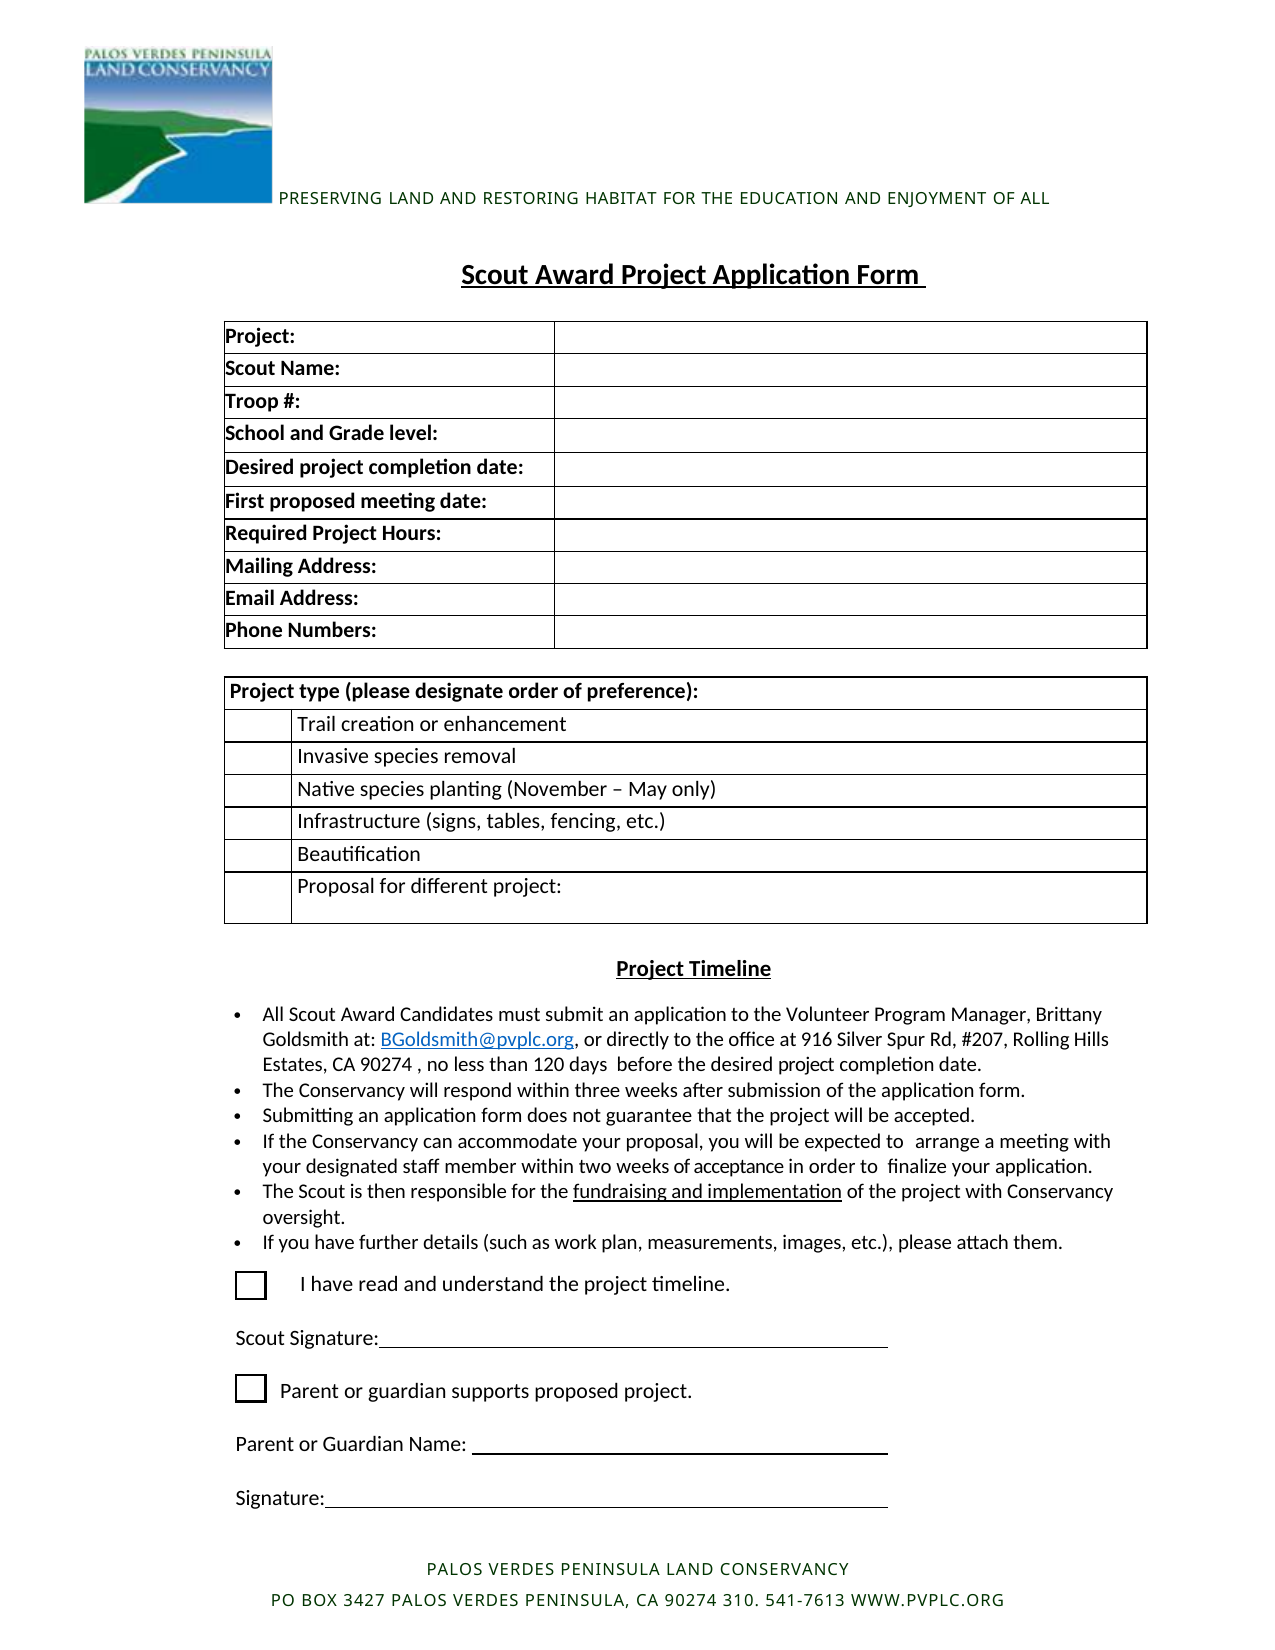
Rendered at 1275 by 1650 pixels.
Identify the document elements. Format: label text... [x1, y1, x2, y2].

text Parent or Guardian Name: [235, 1430, 1125, 1457]
table_cell [555, 354, 1146, 386]
list All Scout Award Candidates must submit an application to the Volunteer Program Manager, Brittany Goldsmith at: BGoldsmith@pvplc.org, or directly to the office at 916 Silver Spur Rd, #207, Rolling Hills Estates, CA 90274 , no less than 120 days before the desired project completion date. [234, 1001, 1125, 1077]
table_cell First proposed meeting date: [225, 487, 554, 518]
table_cell Native species planting (November – May only) [292, 775, 1146, 806]
table_cell Mailing Address: [225, 552, 554, 583]
list The Conservancy will respond within three weeks after submission of the application form. [234, 1077, 1125, 1102]
table_cell Troop #: [225, 387, 554, 418]
table_cell Email Address: [225, 584, 554, 615]
table_cell Infrastructure (signs, tables, fencing, etc.) [292, 808, 1146, 839]
text Signature: [235, 1484, 1125, 1510]
table_cell [225, 840, 291, 871]
list If you have further details (such as work plan, measurements, images, etc.), please attach them. [234, 1229, 1125, 1255]
table_cell [225, 743, 291, 774]
table_cell [555, 487, 1146, 518]
table_header Project: [225, 322, 554, 353]
text Scout Signature: [235, 1324, 1125, 1350]
list If the Conservancy can accommodate your proposal, you will be expected to arrange a meeting with your designated staff member within two weeks of acceptance in order to finalize your application. [234, 1128, 1125, 1179]
list Submitting an application form does not guarantee that the project will be accepted. [234, 1102, 1125, 1128]
text I have read and understand the project timeline. [225, 1270, 1125, 1297]
text Scout Award Project Application Form [461, 256, 1125, 292]
table_cell [555, 387, 1146, 418]
table_cell [225, 775, 291, 806]
table_cell [555, 552, 1146, 583]
table_cell Invasive species removal [292, 743, 1146, 774]
list The Scout is then responsible for the fundraising and implementation of the project with Conservancy oversight. [234, 1179, 1125, 1229]
table_cell [555, 584, 1146, 615]
text Project Timeline [262, 954, 1125, 982]
table_cell [225, 873, 291, 922]
table_cell Proposal for different project: [292, 873, 1146, 922]
table_cell [225, 710, 291, 741]
table_cell [225, 808, 291, 839]
table_cell Trail creation or enhancement [292, 710, 1146, 741]
table_cell [555, 616, 1146, 648]
table_cell School and Grade level: [225, 419, 554, 452]
table_cell [555, 419, 1146, 452]
table_cell Beautification [292, 840, 1146, 871]
table_cell [555, 520, 1146, 551]
table_cell [555, 453, 1146, 486]
table_header Project type (please designate order of preference): [225, 678, 1146, 709]
table_cell Scout Name: [225, 354, 554, 386]
table_cell Desired project completion date: [225, 453, 554, 486]
table_cell Required Project Hours: [225, 520, 554, 551]
picture [84, 46, 274, 205]
table_cell Phone Numbers: [225, 616, 554, 648]
table_header [555, 322, 1146, 353]
text Parent or guardian supports proposed project. [235, 1377, 1125, 1404]
